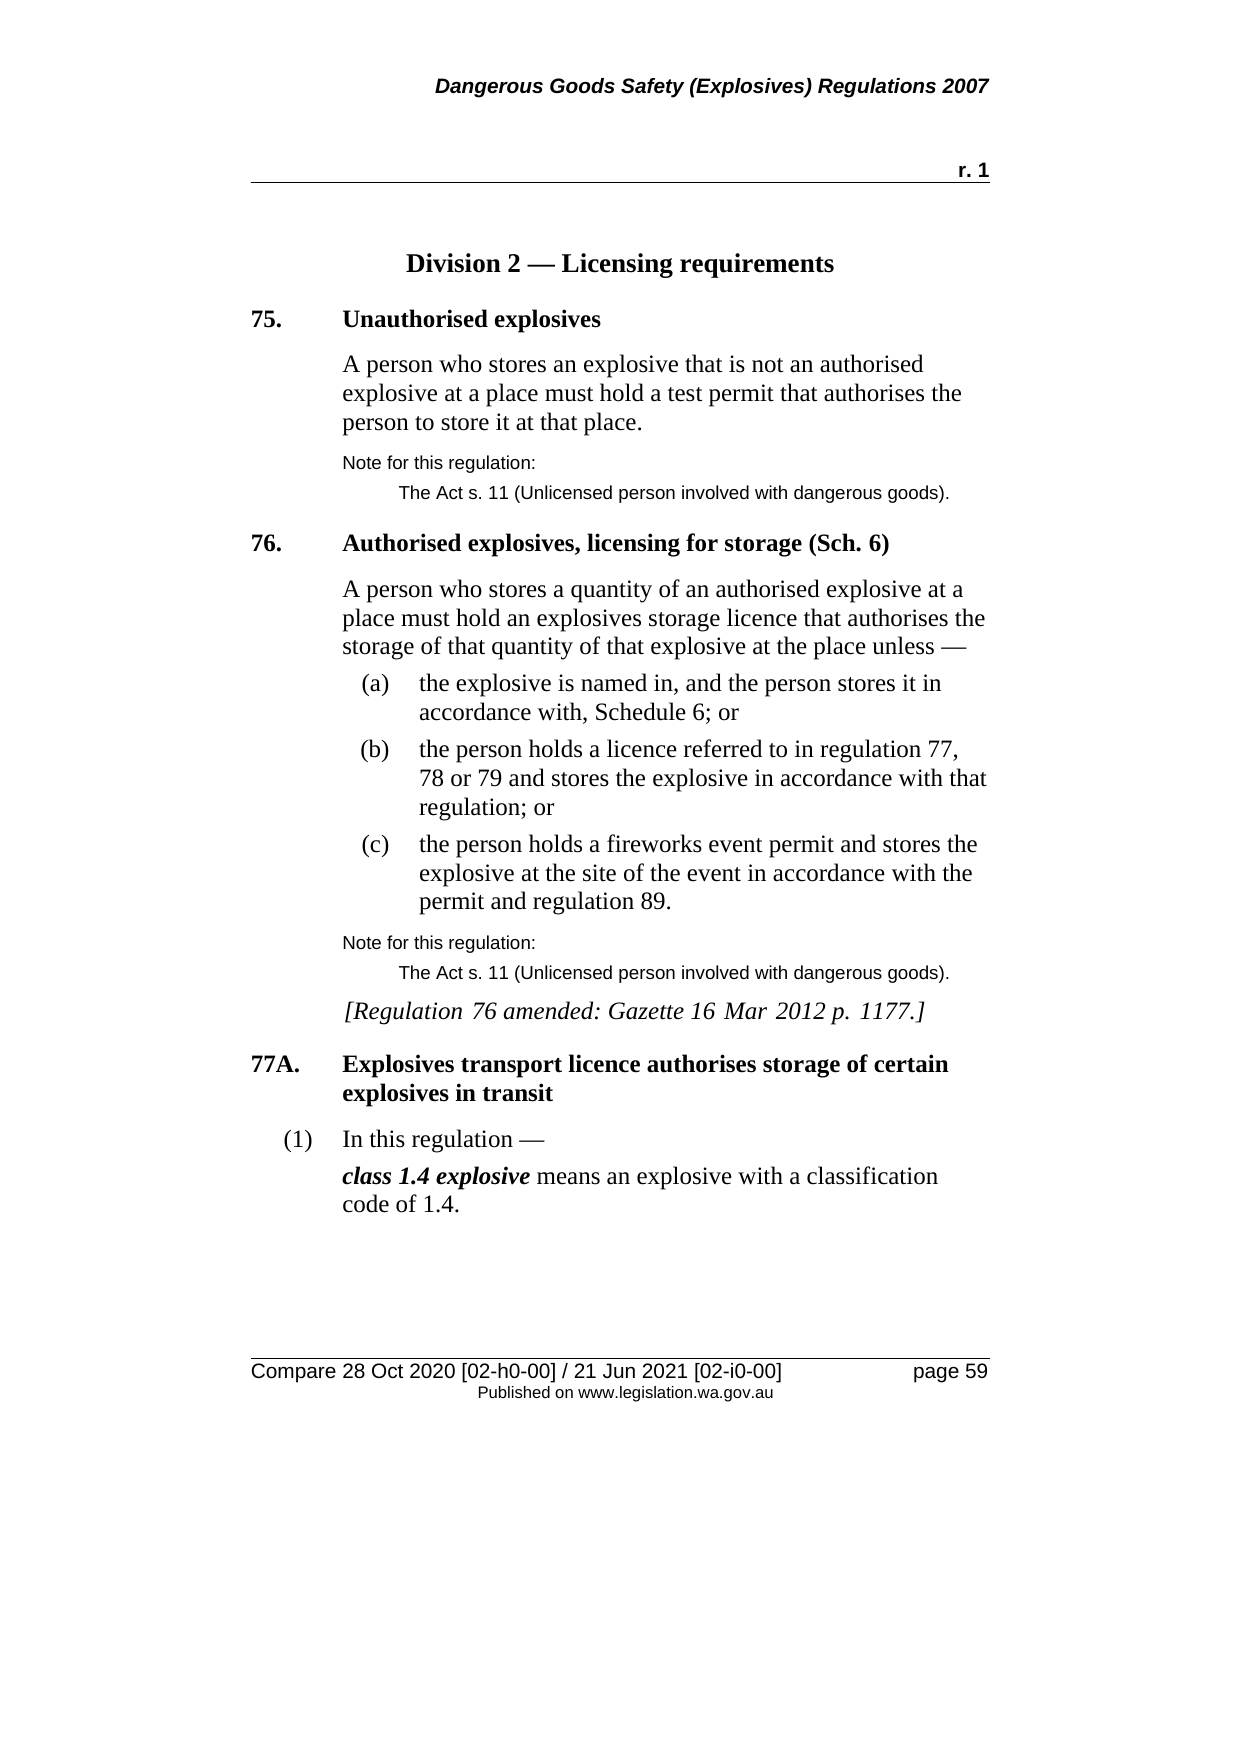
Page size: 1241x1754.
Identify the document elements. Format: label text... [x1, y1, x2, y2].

subtitle 76. Authorised explosives, licensing for storage (Sch. 6) [251, 528, 990, 557]
text (c) the person holds a fireworks event permit and stores the explosive at the site of the event in accordance with the permit and regulation 89. [251, 829, 990, 915]
subtitle 75. Unauthorised explosives [251, 304, 990, 332]
text The Act s. 11 (Unlicensed person involved with dangerous goods). [251, 962, 990, 983]
text A person who stores a quantity of an authorised explosive at a place must hold an explosives storage licence that authorises the storage of that quantity of that explosive at the place unless — [251, 574, 990, 660]
text class 1.4 explosive means an explosive with a classification code of 1.4. [251, 1161, 990, 1218]
text [Regulation 76 amended: Gazette 16 Mar 2012 p. 1177.] [251, 996, 990, 1024]
subtitle Note for this regulation: [251, 452, 990, 473]
text (a) the explosive is named in, and the person stores it in accordance with, Schedule 6; or [251, 668, 990, 726]
text (b) the person holds a licence referred to in regulation 77, 78 or 79 and stores the explosive in accordance with that regulation; or [251, 734, 990, 821]
text A person who stores an explosive that is not an authorised explosive at a place must hold a test permit that authorises the person to store it at that place. [251, 349, 990, 435]
subtitle 77A. Explosives transport licence authorises storage of certain explosives in transit [251, 1049, 990, 1107]
subtitle Note for this regulation: [251, 932, 990, 953]
text (1) In this regulation — [251, 1124, 990, 1152]
subtitle Division 2 — Licensing requirements [251, 247, 990, 279]
text The Act s. 11 (Unlicensed person involved with dangerous goods). [251, 482, 990, 503]
